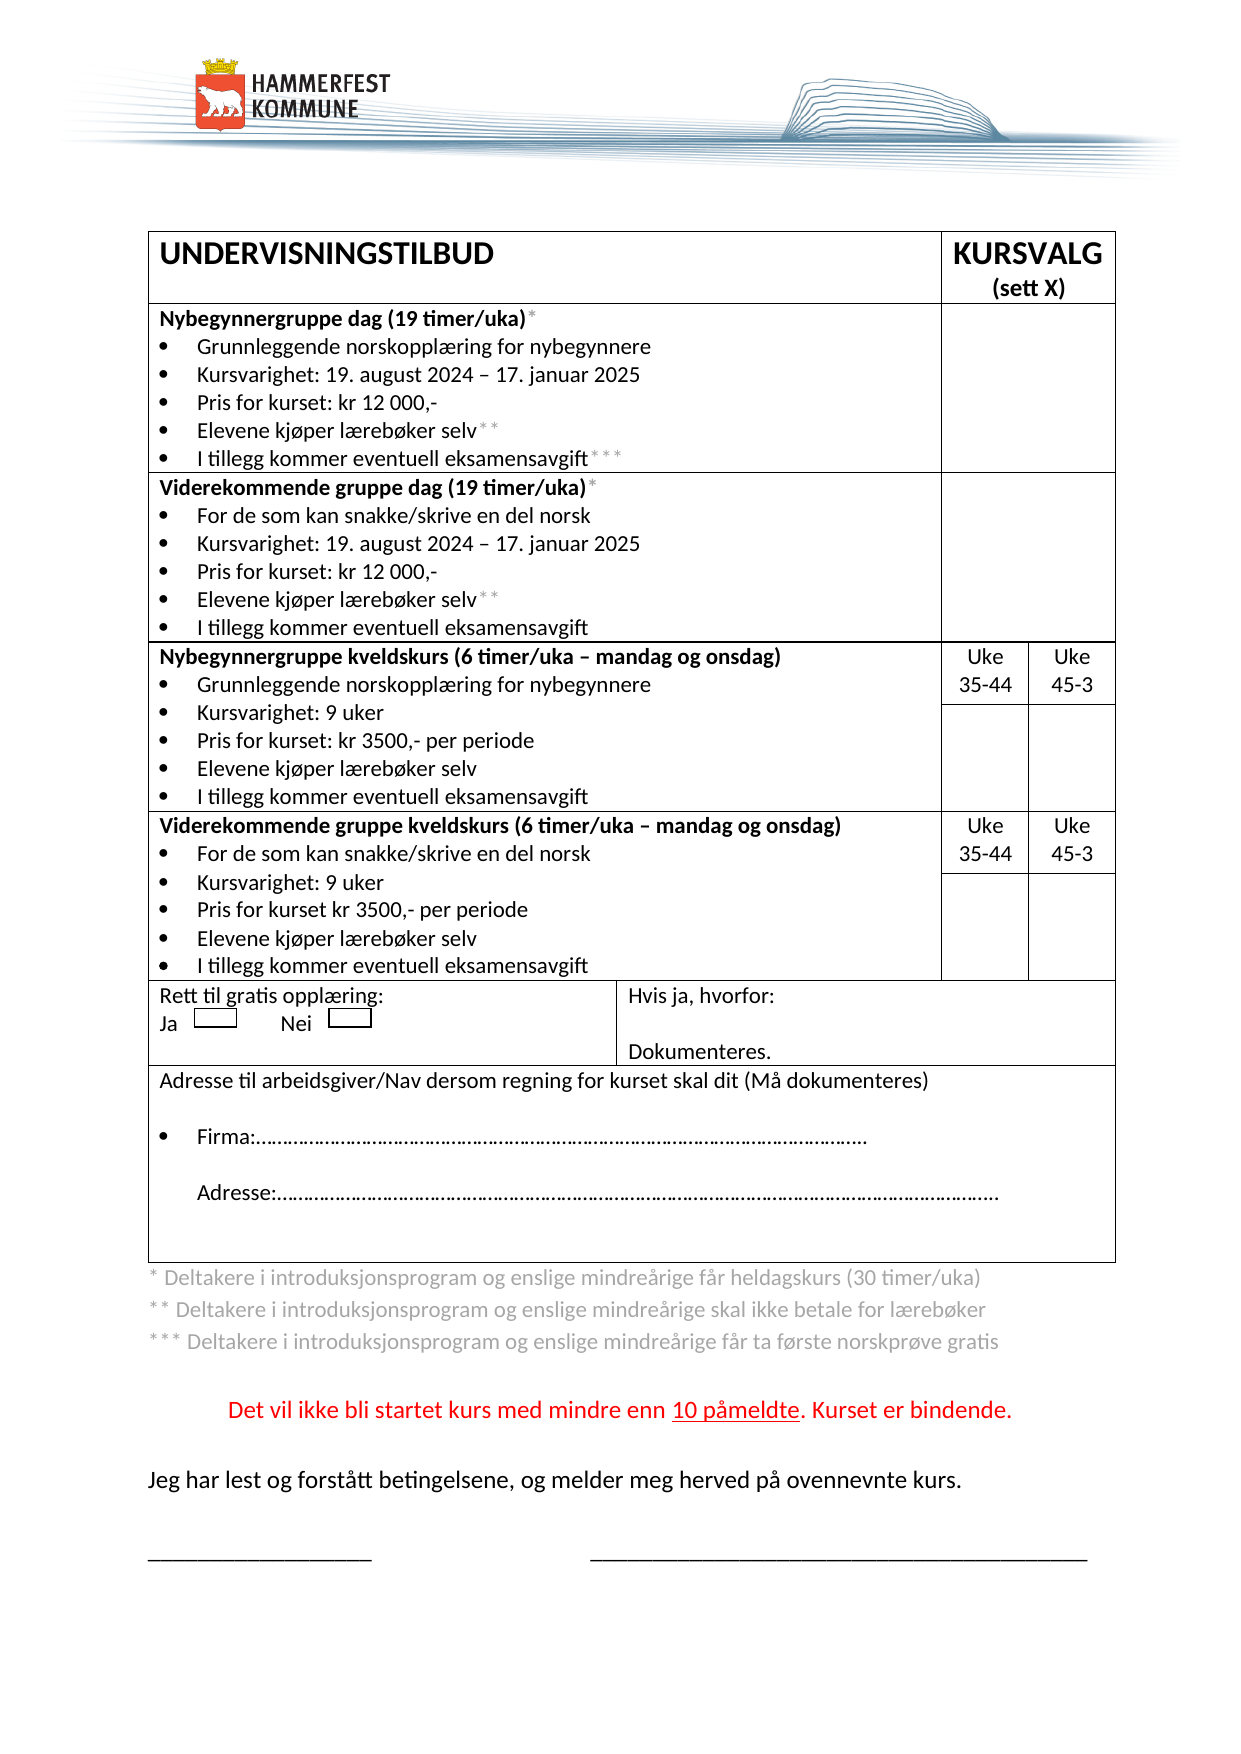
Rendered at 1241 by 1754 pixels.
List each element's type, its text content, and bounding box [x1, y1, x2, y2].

table_cell Adresse til arbeidsgiver/Nav dersom regning for kurset skal dit (Må dokumenteres) Firma:…………………………………………………………………………………………………….. Adresse:……………………………………………………………………………………………………………………….. [149, 1066, 1115, 1262]
table_cell [1029, 705, 1115, 811]
table_cell [942, 304, 1115, 472]
table_cell [1029, 874, 1115, 980]
table_cell Nybegynnergruppe dag (19 timer/uka)* Grunnleggende norskopplæring for nybegynnere Kursvarighet: 19. august 2024 – 17. januar 2025 Pris for kurset: kr 12 000,- Elevene kjøper lærebøker selv** I tillegg kommer eventuell eksamensavgift*** [149, 304, 941, 472]
table_cell Rett til gratis opplæring: Ja Nei [149, 981, 616, 1065]
table_header UNDERVISNINGSTILBUD [149, 232, 941, 303]
table_cell [942, 874, 1028, 980]
table_header KURSVALG (sett X) [942, 232, 1115, 303]
table_cell Hvis ja, hvorfor: Dokumenteres. [617, 981, 1115, 1065]
table_cell Uke 35-44 [942, 812, 1028, 873]
text * Deltakere i introduksjonsprogram og enslige mindreårige får heldagskurs (30 timer/uka) [148, 1263, 1093, 1291]
table_cell Uke 45-3 [1029, 643, 1115, 703]
text *** Deltakere i introduksjonsprogram og enslige mindreårige får ta første norskprøve gratis [148, 1327, 1093, 1355]
table_cell Viderekommende gruppe dag (19 timer/uka)* For de som kan snakke/skrive en del norsk Kursvarighet: 19. august 2024 – 17. januar 2025 Pris for kurset: kr 12 000,- Elevene kjøper lærebøker selv** I tillegg kommer eventuell eksamensavgift [149, 473, 941, 641]
table_cell Nybegynnergruppe kveldskurs (6 timer/uka – mandag og onsdag) Grunnleggende norskopplæring for nybegynnere Kursvarighet: 9 uker Pris for kurset: kr 3500,- per periode Elevene kjøper lærebøker selv I tillegg kommer eventuell eksamensavgift [149, 643, 941, 811]
text Det vil ikke bli startet kurs med mindre enn 10 påmeldte. Kurset er bindende. [148, 1394, 1093, 1425]
text ** Deltakere i introduksjonsprogram og enslige mindreårige skal ikke betale for lærebøker [148, 1295, 1093, 1323]
text Jeg har lest og forstått betingelsene, og melder meg herved på ovennevnte kurs. [148, 1464, 1093, 1495]
picture [60, 48, 1181, 185]
table_cell Viderekommende gruppe kveldskurs (6 timer/uka – mandag og onsdag) For de som kan snakke/skrive en del norsk Kursvarighet: 9 uker Pris for kurset kr 3500,- per periode Elevene kjøper lærebøker selv I tillegg kommer eventuell eksamensavgift [149, 812, 941, 980]
table_cell Uke 35-44 [942, 643, 1028, 703]
table_cell Uke 45-3 [1029, 812, 1115, 873]
table_cell [942, 705, 1028, 811]
text __________________ ________________________________________ [148, 1534, 1093, 1565]
table_cell [942, 473, 1115, 641]
